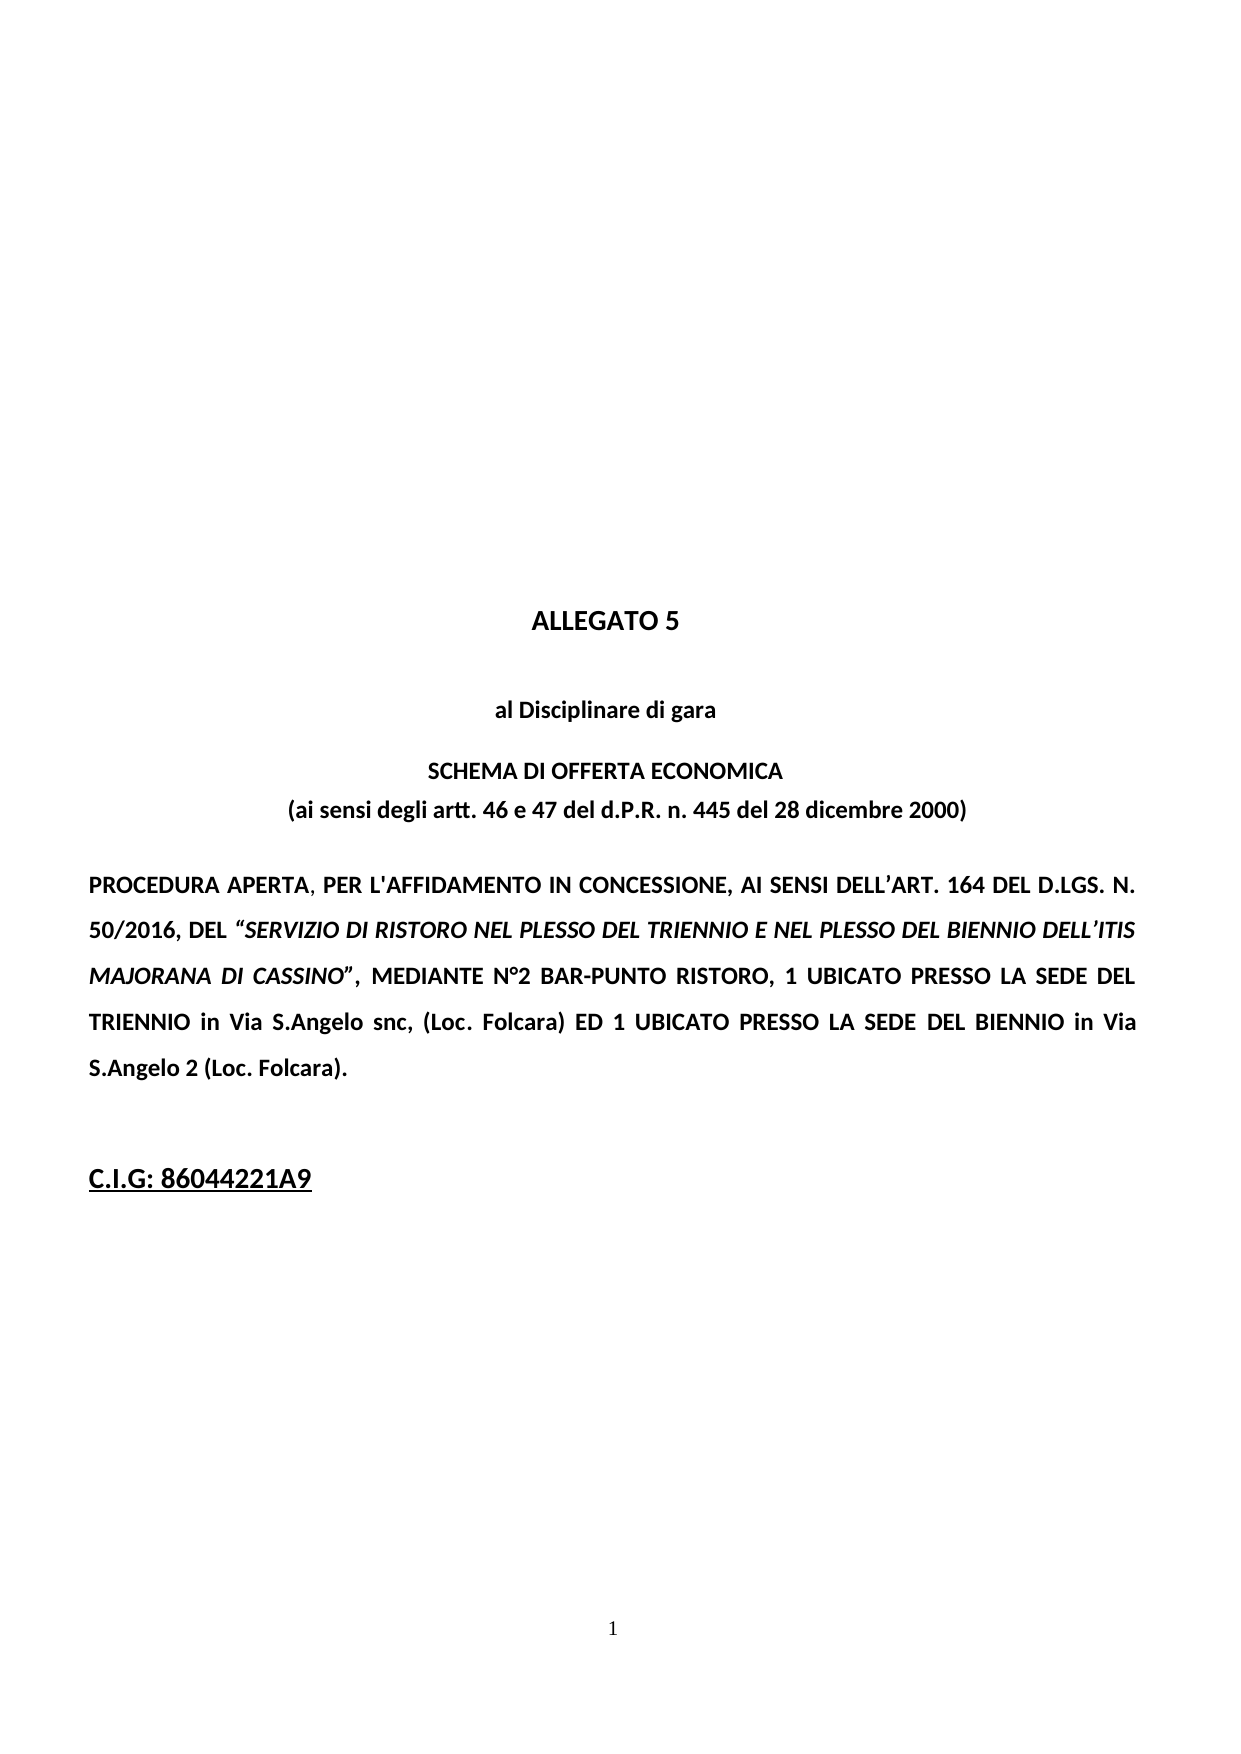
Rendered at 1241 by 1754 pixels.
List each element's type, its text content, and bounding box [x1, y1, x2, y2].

text ALLEGATO 5 [89, 602, 1122, 638]
text C.I.G: 86044221A9 [89, 1160, 1137, 1196]
text (ai sensi degli artt. 46 e 47 del d.P.R. n. 445 del 28 dicembre 2000) [118, 794, 1137, 824]
text PROCEDURA APERTA, PER L'AFFIDAMENTO IN CONCESSIONE, AI SENSI DELL’ART. 164 DEL D.LGS. N. 50/2016, DEL “SERVIZIO DI RISTORO NEL PLESSO DEL TRIENNIO E NEL PLESSO DEL BIENNIO DELL’ITIS MAJORANA DI CASSINO”, MEDIANTE N°2 BAR-PUNTO RISTORO, 1 UBICATO PRESSO LA SEDE DEL TRIENNIO in Via S.Angelo snc, (Loc. Folcara) ED 1 UBICATO PRESSO LA SEDE DEL BIENNIO in Via S.Angelo 2 (Loc. Folcara). [89, 869, 1137, 1082]
text al Disciplinare di gara [89, 694, 1122, 724]
text SCHEMA DI OFFERTA ECONOMICA [89, 755, 1122, 785]
